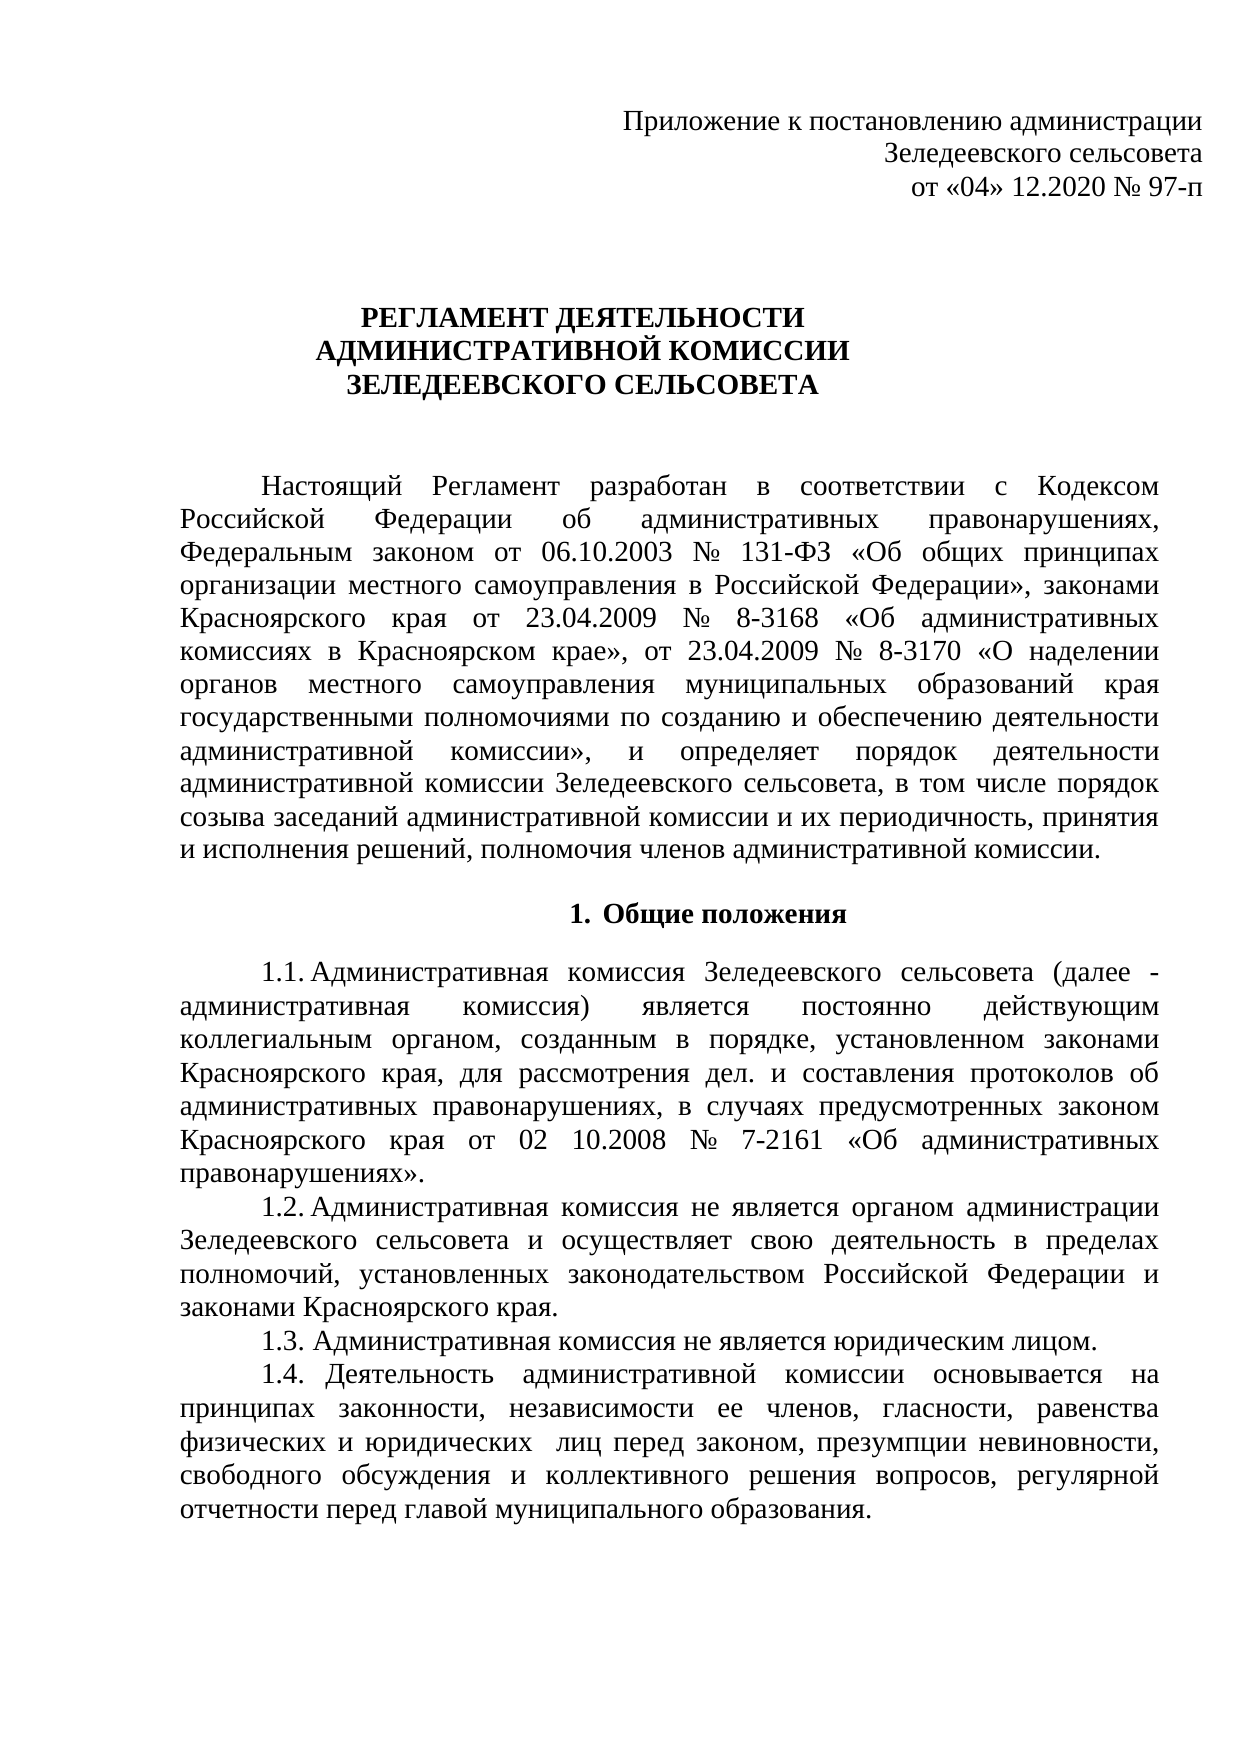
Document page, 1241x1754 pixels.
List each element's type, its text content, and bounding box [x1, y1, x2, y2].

text от «04» 12.2020 № 97-п [37, 169, 1203, 203]
list Общие положения [569, 900, 1160, 929]
list Деятельность административной комиссии основывается на принципах законности, независимости ее членов, гласности, равенства физических и юридических лиц перед законом, презумпции невиновности, свободного обсуждения и коллективного решения вопросов, регулярной отчетности перед главой муниципального образования. [179, 1357, 1160, 1525]
text Настоящий Регламент разработан в соответствии с Кодексом Российской Федерации об административных правонарушениях, Федеральным законом от 06.10.2003 № 131-ФЗ «Об общих принципах организации местного самоуправления в Российской Федерации», законами Красноярского края от 23.04.2009 № 8-3168 «Об административных комиссиях в Красноярском крае», от 23.04.2009 № 8-3170 «О наделении органов местного самоуправления муниципальных образований края государственными полномочиями по созданию и обеспечению деятельности административной комиссии», и определяет порядок деятельности административной комиссии Зеледеевского сельсовета, в том числе порядок созыва заседаний административной комиссии и их периодичность, принятия и исполнения решений, полномочия членов административной комиссии. [179, 469, 1160, 866]
list Административная комиссия не является органом администрации Зеледеевского сельсовета и осуществляет свою деятельность в пределах полномочий, установленных законодательством Российской Федерации и законами Красноярского края. [179, 1189, 1160, 1323]
text РЕГЛАМЕНТ ДЕЯТЕЛЬНОСТИ АДМИНИСТРАТИВНОЙ КОМИССИИ ЗЕЛЕДЕЕВСКОГО СЕЛЬСОВЕТА [37, 301, 1128, 401]
list Административная комиссия Зеледеевского сельсовета (далее - административная комиссия) является постоянно действующим коллегиальным органом, созданным в порядке, установленном законами Красноярского края, для рассмотрения дел. и составления протоколов об административных правонарушениях, в случаях предусмотренных законом Красноярского края от 02 10.2008 № 7-2161 «Об административных правонарушениях». [179, 954, 1160, 1189]
text Приложение к постановлению администрации Зеледеевского сельсовета [500, 103, 1203, 169]
list Административная комиссия не является юридическим лицом. [179, 1323, 1160, 1357]
